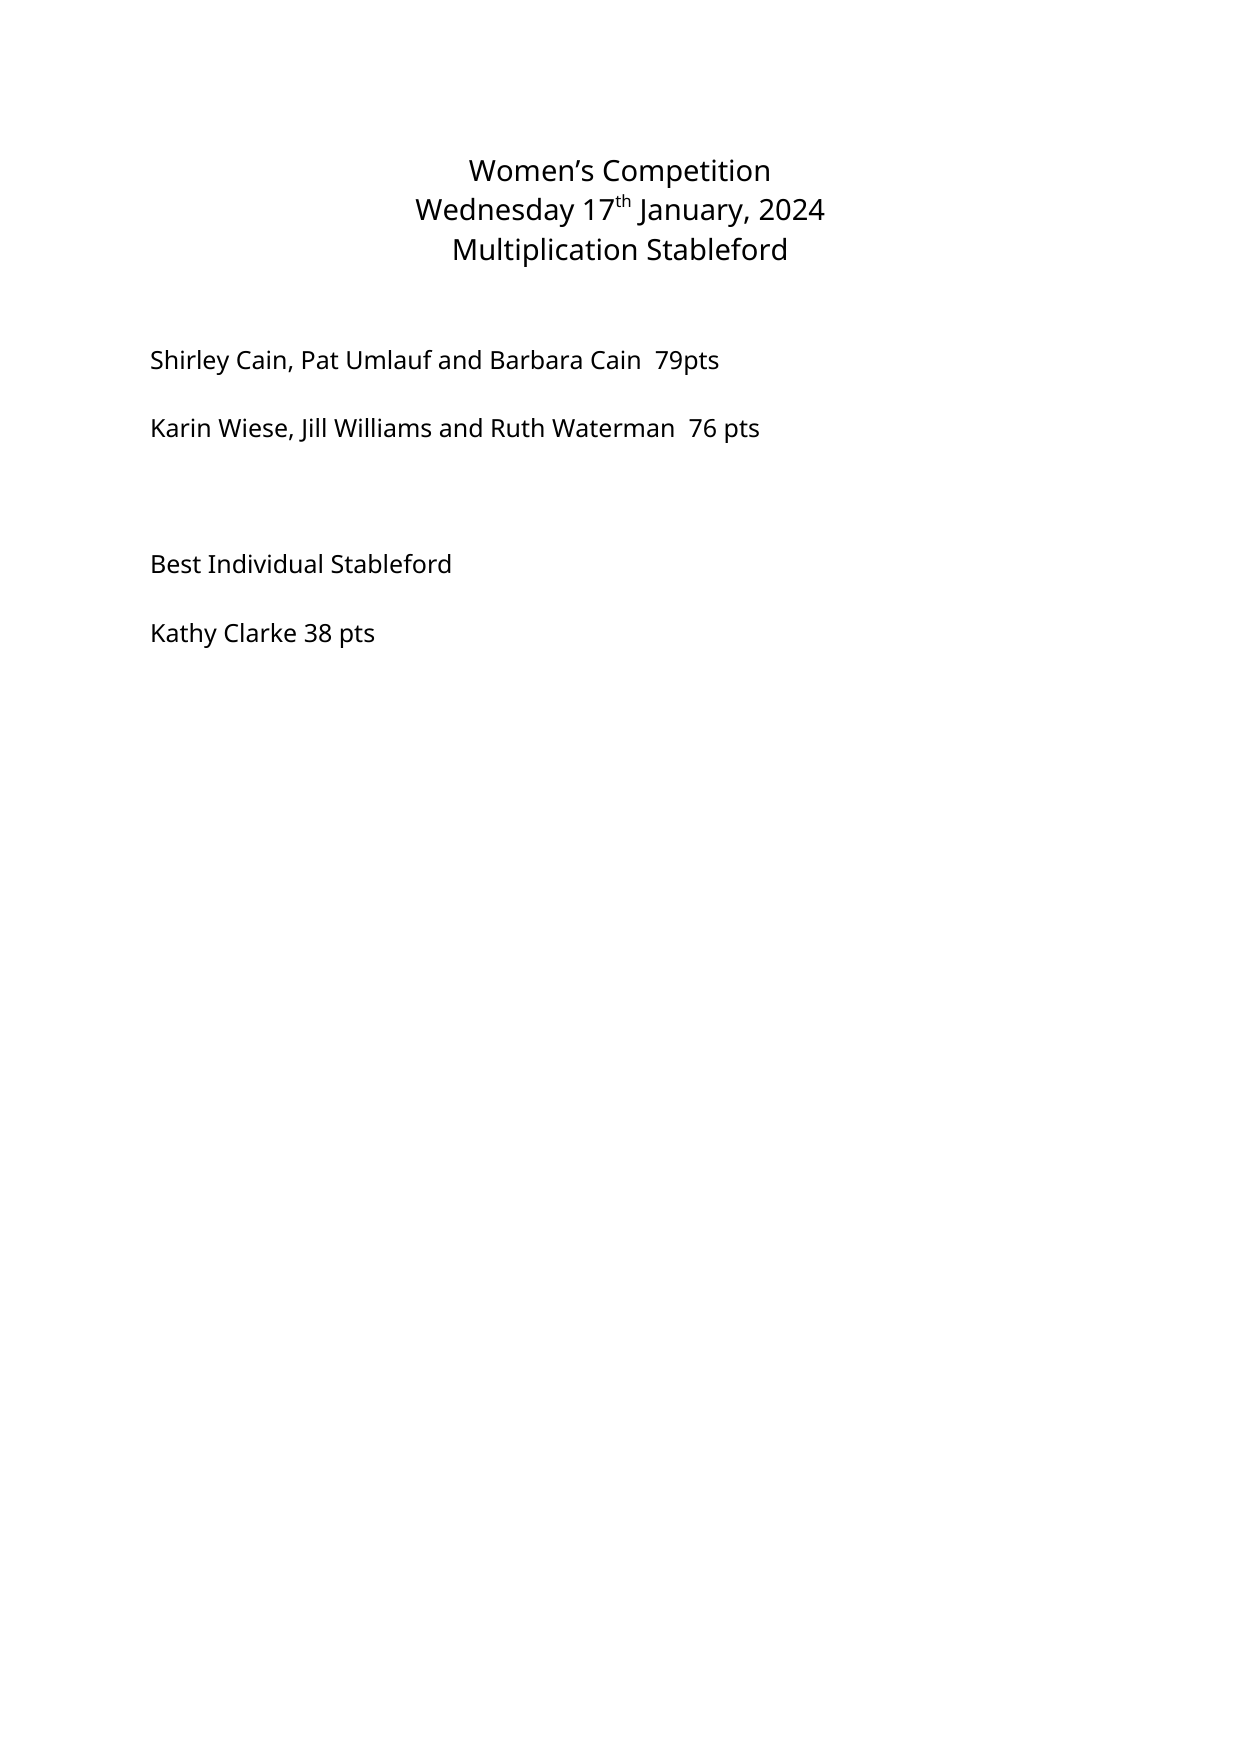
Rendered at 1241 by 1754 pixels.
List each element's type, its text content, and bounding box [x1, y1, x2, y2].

text Shirley Cain, Pat Umlauf and Barbara Cain 79pts [150, 343, 1090, 377]
text Multiplication Stableford [150, 229, 1090, 269]
text Women’s Competition [150, 150, 1090, 190]
text Wednesday 17th January, 2024 [150, 190, 1090, 229]
text Karin Wiese, Jill Williams and Ruth Waterman 76 pts [150, 411, 1090, 445]
text Best Individual Stableford [150, 547, 1090, 581]
text Kathy Clarke 38 pts [150, 615, 1090, 649]
